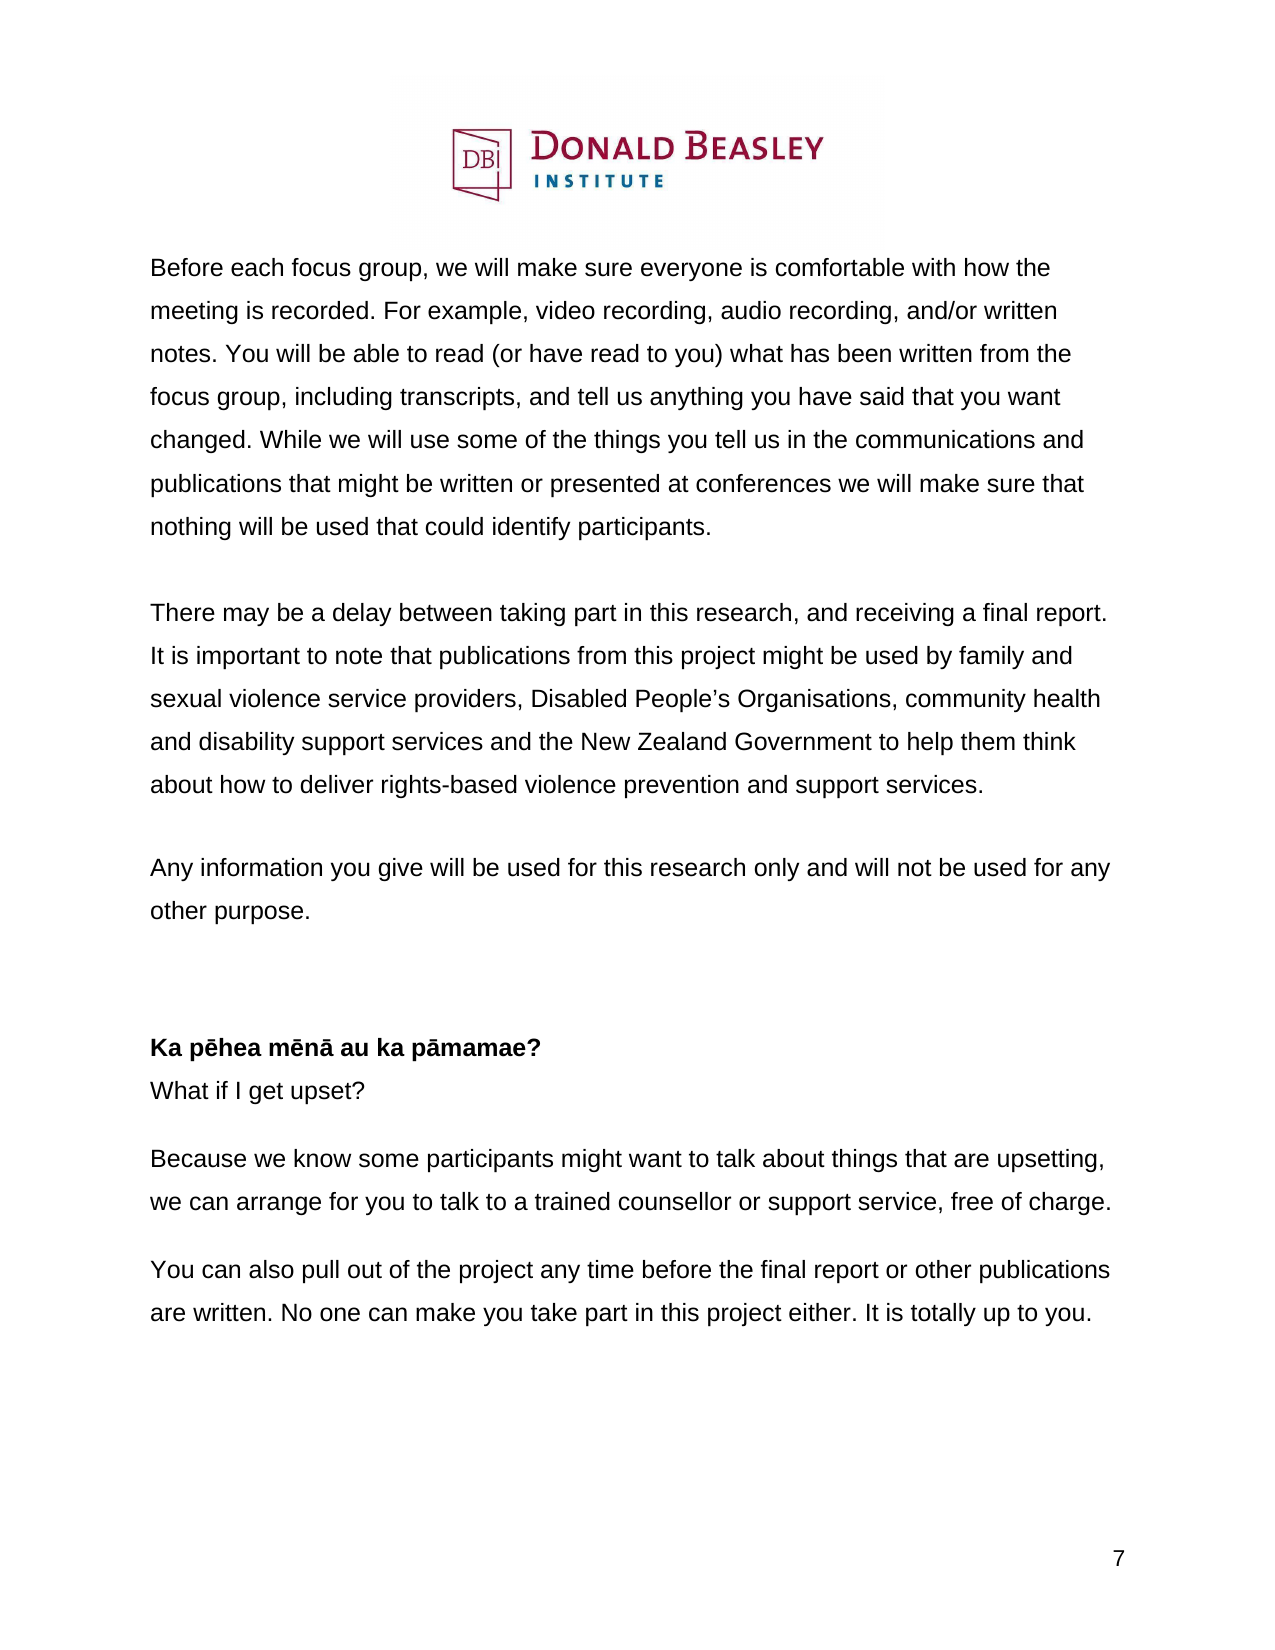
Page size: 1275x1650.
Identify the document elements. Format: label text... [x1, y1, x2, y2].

text You can also pull out of the project any time before the final report or other publications are written. No one can make you take part in this project either. It is totally up to you. [150, 1255, 1125, 1327]
text There may be a delay between taking part in this research, and receiving a final report. It is important to note that publications from this project might be used by family and sexual violence service providers, Disabled People’s Organisations, community health and disability support services and the New Zealand Government to help them think about how to deliver rights-based violence prevention and support services. [150, 598, 1125, 799]
text Ka pēhea mēnā au ka pāmamae? What if I get upset? [150, 1032, 1125, 1104]
text Because we know some participants might want to talk about things that are upsetting, we can arrange for you to talk to a trained counsellor or support service, free of charge. [150, 1144, 1125, 1216]
text Any information you give will be used for this research only and will not be used for any other purpose. [150, 853, 1125, 925]
text Before each focus group, we will make sure everyone is comfortable with how the meeting is recorded. For example, video recording, audio recording, and/or written notes. You will be able to read (or have read to you) what has been written from the focus group, including transcripts, and tell us anything you have said that you want changed. While we will use some of the things you tell us in the communications and publications that might be written or presented at conferences we will make sure that nothing will be used that could identify participants. [150, 253, 1125, 541]
picture [390, 75, 886, 250]
